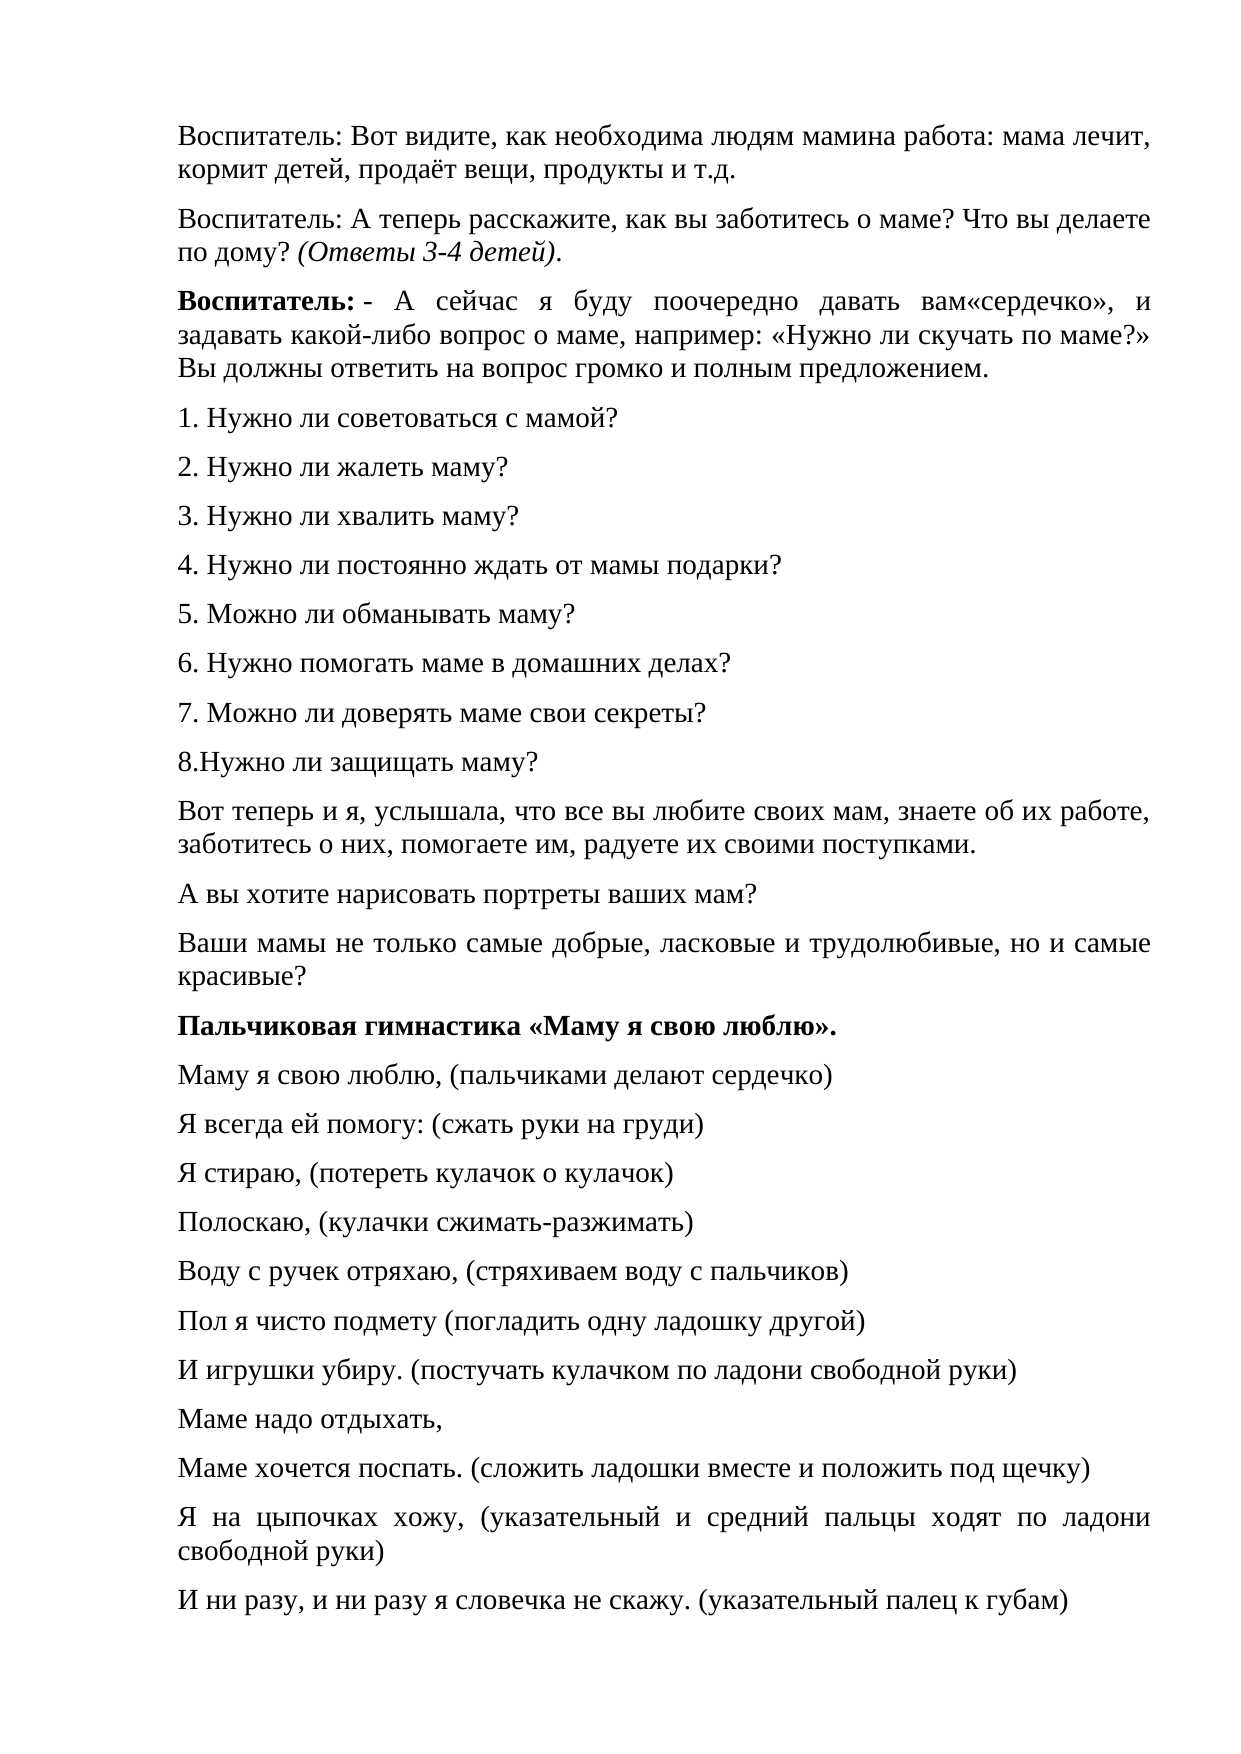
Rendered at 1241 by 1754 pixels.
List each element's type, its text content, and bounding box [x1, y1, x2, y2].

text Пол я чисто подмету (погладить одну ладошку другой) [177, 1303, 1152, 1336]
text Я на цыпочках хожу, (указательный и средний пальцы ходят по ладони свободной руки) [177, 1499, 1152, 1566]
text Воспитатель: Вот видите, как необходима людям мамина работа: мама лечит, кормит детей, продаёт вещи, продукты и т.д. [177, 118, 1152, 185]
text 1. Нужно ли советоваться с мамой? [177, 400, 1152, 433]
text Воспитатель: - А сейчас я буду поочередно давать вам«сердечко», и задавать какой-либо вопрос о маме, например: «Нужно ли скучать по маме?» Вы должны ответить на вопрос громко и полным предложением. [177, 283, 1152, 384]
text 4. Нужно ли постоянно ждать от мамы подарки? [177, 547, 1152, 581]
text Полоскаю, (кулачки сжимать-разжимать) [177, 1204, 1152, 1238]
text Я стираю, (потереть кулачок о кулачок) [177, 1155, 1152, 1189]
text 7. Можно ли доверять маме свои секреты? [177, 695, 1152, 728]
text Воспитатель: А теперь расскажите, как вы заботитесь о маме? Что вы делаете по дому? (Ответы 3-4 детей). [177, 201, 1152, 268]
text Воду с ручек отряхаю, (стряхиваем воду с пальчиков) [177, 1253, 1152, 1287]
text 6. Нужно помогать маме в домашних делах? [177, 646, 1152, 679]
text Маме хочется поспать. (сложить ладошки вместе и положить под щечку) [177, 1450, 1152, 1484]
text А вы хотите нарисовать портреты ваших мам? [177, 876, 1152, 909]
text Ваши мамы не только самые добрые, ласковые и трудолюбивые, но и самые красивые? [177, 925, 1152, 992]
text 3. Нужно ли хвалить маму? [177, 498, 1152, 532]
text Я всегда ей помогу: (сжать руки на груди) [177, 1106, 1152, 1139]
text И ни разу, и ни разу я словечка не скажу. (указательный палец к губам) [177, 1582, 1152, 1616]
text Пальчиковая гимнастика «Маму я свою люблю». [177, 1008, 1152, 1041]
text Маме надо отдыхать, [177, 1401, 1152, 1434]
text Маму я свою люблю, (пальчиками делают сердечко) [177, 1057, 1152, 1090]
text Вот теперь и я, услышала, что все вы любите своих мам, знаете об их работе, заботитесь о них, помогаете им, радуете их своими поступками. [177, 793, 1152, 860]
text 8.Нужно ли защищать маму? [177, 744, 1152, 777]
text И игрушки убиру. (постучать кулачком по ладони свободной руки) [177, 1352, 1152, 1385]
text 2. Нужно ли жалеть маму? [177, 449, 1152, 482]
text 5. Можно ли обманывать маму? [177, 596, 1152, 630]
